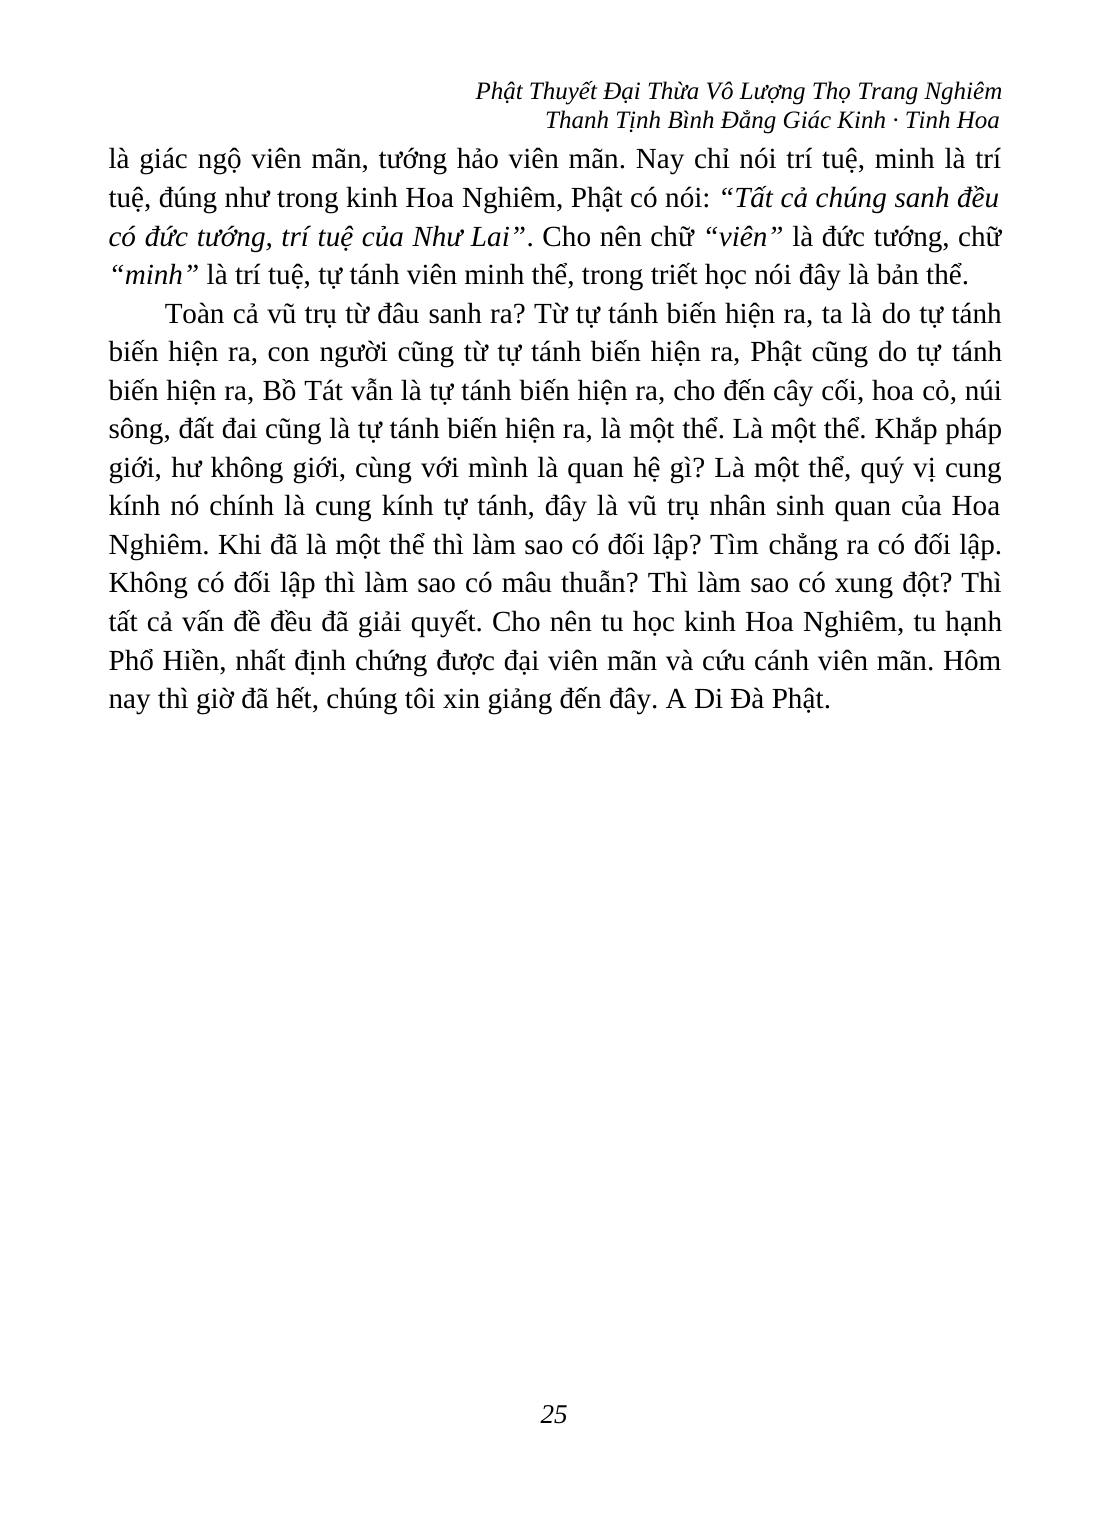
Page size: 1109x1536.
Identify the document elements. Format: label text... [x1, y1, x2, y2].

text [108, 142, 1002, 291]
text Toàn cả vũ trụ từ đâu sanh ra? Từ tự tánh biến hiện ra, ta là do tự tánh biến hiện ra, con người cũng từ tự tánh biến hiện ra, Phật cũng do tự tánh biến hiện ra, Bồ Tát vẫn là tự tánh biến hiện ra, cho đến cây cối, hoa cỏ, núi sông, đất đai cũng là tự tánh biến hiện ra, là một thể. Là một thể. Khắp pháp giới, hư không giới, cùng với mình là quan hệ gì? Là một thể, quý vị cung kính nó chính là cung kính tự tánh, đây là vũ trụ nhân sinh quan của Hoa Nghiêm. Khi đã là một thể thì làm sao có đối lập? Tìm chẳng ra có đối lập. Không có đối lập thì làm sao có mâu thuẫn? Thì làm sao có xung đột? Thì tất cả vấn đề đều đã giải quyết. Cho nên tu học kinh Hoa Nghiêm, tu hạnh Phổ Hiền, nhất định chứng được đại viên mãn và cứu cánh viên mãn. Hôm nay thì giờ đã hết, chúng tôi xin giảng đến đây. A Di Đà Phật. [108, 296, 1002, 715]
